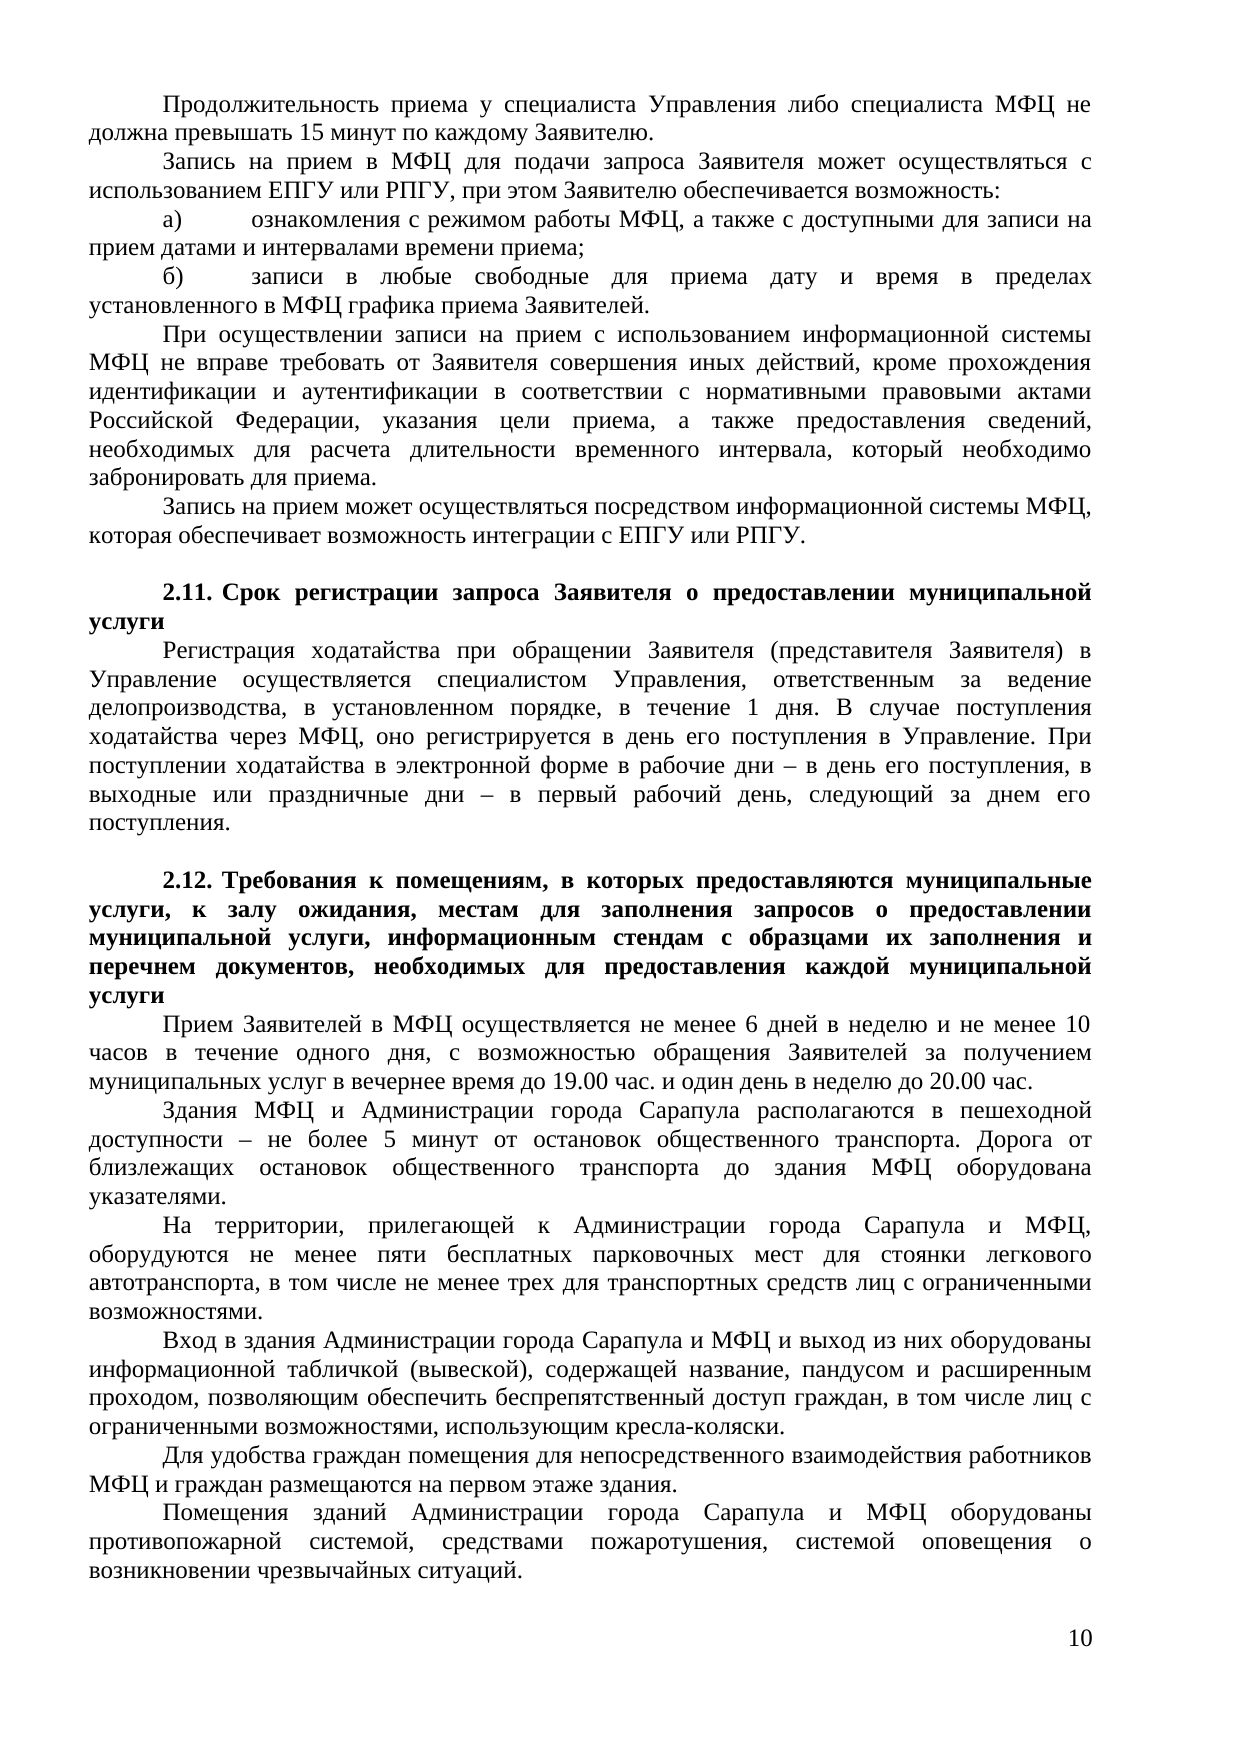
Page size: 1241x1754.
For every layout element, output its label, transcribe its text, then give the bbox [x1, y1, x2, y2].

text Регистрация ходатайства при обращении Заявителя (представителя Заявителя) в Управление осуществляется специалистом Управления, ответственным за ведение делопроизводства, в установленном порядке, в течение 1 дня. В случае поступления ходатайства через МФЦ, оно регистрируется в день его поступления в Управление. При поступлении ходатайства в электронной форме в рабочие дни – в день его поступления, в выходные или праздничные дни – в первый рабочий день, следующий за днем его поступления. [89, 635, 1092, 836]
text Помещения зданий Администрации города Сарапула и МФЦ оборудованы противопожарной системой, средствами пожаротушения, системой оповещения о возникновении чрезвычайных ситуаций. [89, 1497, 1092, 1584]
text Вход в здания Администрации города Сарапула и МФЦ и выход из них оборудованы информационной табличкой (вывеской), содержащей название, пандусом и расширенным проходом, позволяющим обеспечить беспрепятственный доступ граждан, в том числе лиц с ограниченными возможностями, использующим кресла-коляски. [89, 1325, 1092, 1440]
text На территории, прилегающей к Администрации города Сарапула и МФЦ, оборудуются не менее пяти бесплатных парковочных мест для стоянки легкового автотранспорта, в том числе не менее трех для транспортных средств лиц с ограниченными возможностями. [89, 1210, 1092, 1325]
text Запись на прием в МФЦ для подачи запроса Заявителя может осуществляться с использованием ЕПГУ или РПГУ, при этом Заявителю обеспечивается возможность: [89, 146, 1092, 204]
text Здания МФЦ и Администрации города Сарапула располагаются в пешеходной доступности – не более 5 минут от остановок общественного транспорта. Дорога от близлежащих остановок общественного транспорта до здания МФЦ оборудована указателями. [89, 1095, 1092, 1210]
text Прием Заявителей в МФЦ осуществляется не менее 6 дней в неделю и не менее 10 часов в течение одного дня, с возможностью обращения Заявителей за получением муниципальных услуг в вечернее время до 19.00 час. и один день в неделю до 20.00 час. [89, 1009, 1092, 1095]
list Срок регистрации запроса Заявителя о предоставлении муниципальной услуги [89, 577, 1092, 635]
text Запись на прием может осуществляться посредством информационной системы МФЦ, которая обеспечивает возможность интеграции с ЕПГУ или РПГУ. [89, 491, 1092, 549]
text а) ознакомления с режимом работы МФЦ, а также с доступными для записи на прием датами и интервалами времени приема; [89, 204, 1092, 261]
text Для удобства граждан помещения для непосредственного взаимодействия работников МФЦ и граждан размещаются на первом этаже здания. [89, 1440, 1092, 1497]
text При осуществлении записи на прием с использованием информационной системы МФЦ не вправе требовать от Заявителя совершения иных действий, кроме прохождения идентификации и аутентификации в соответствии с нормативными правовыми актами Российской Федерации, указания цели приема, а также предоставления сведений, необходимых для расчета длительности временного интервала, который необходимо забронировать для приема. [89, 319, 1092, 491]
text Продолжительность приема у специалиста Управления либо специалиста МФЦ не должна превышать 15 минут по каждому Заявителю. [89, 89, 1092, 146]
text б) записи в любые свободные для приема дату и время в пределах установленного в МФЦ графика приема Заявителей. [89, 261, 1092, 319]
list Требования к помещениям, в которых предоставляются муниципальные услуги, к залу ожидания, местам для заполнения запросов о предоставлении муниципальной услуги, информационным стендам с образцами их заполнения и перечнем документов, необходимых для предоставления каждой муниципальной услуги [89, 865, 1092, 1009]
